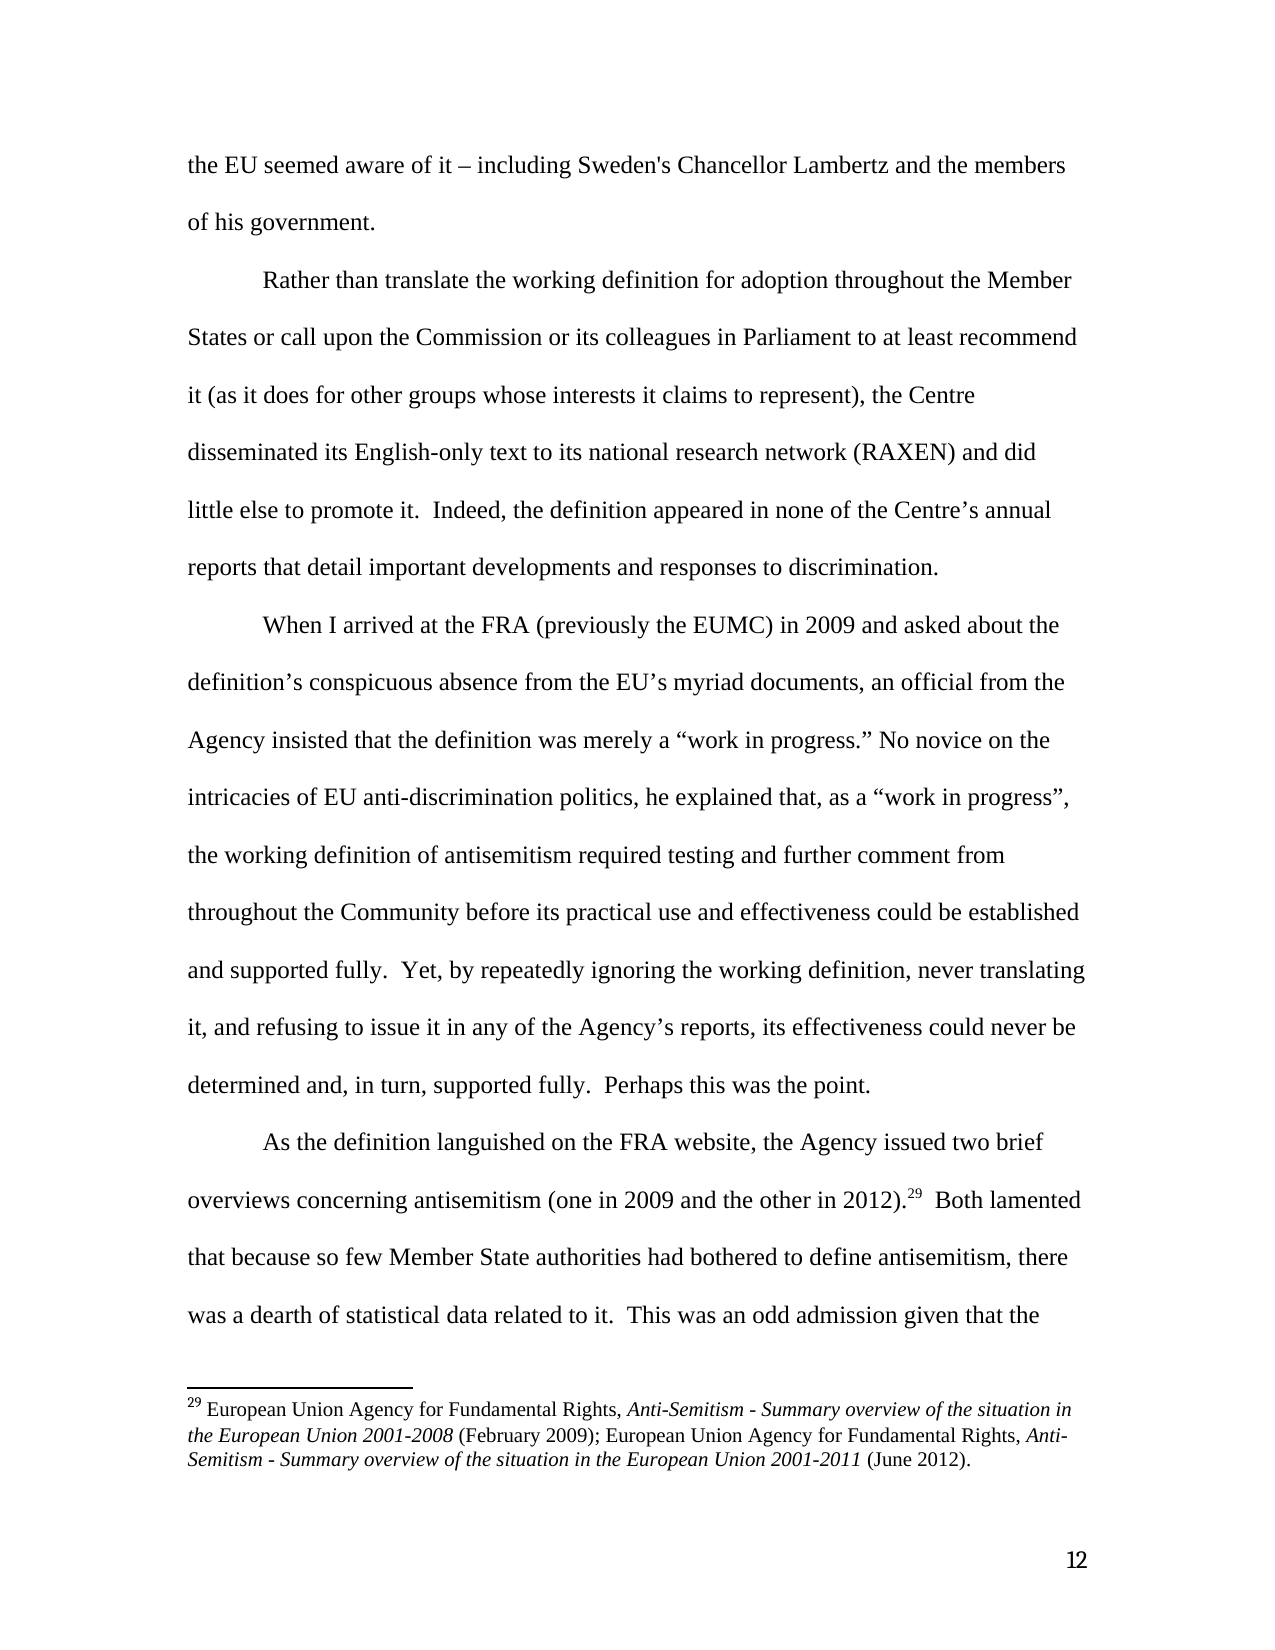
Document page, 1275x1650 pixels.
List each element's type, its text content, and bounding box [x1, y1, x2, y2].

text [187, 150, 1087, 236]
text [187, 1127, 1087, 1329]
text Rather than translate the working definition for adoption throughout the Member States or call upon the Commission or its colleagues in Parliament to at least recommend it (as it does for other groups whose interests it claims to represent), the Centre disseminated its English-only text to its national research network (RAXEN) and did little else to promote it. Indeed, the definition appeared in none of the Centre’s annual reports that detail important developments and responses to discrimination. [187, 265, 1087, 581]
text When I arrived at the FRA (previously the EUMC) in 2009 and asked about the definition’s conspicuous absence from the EU’s myriad documents, an official from the Agency insisted that the definition was merely a “work in progress.” No novice on the intricacies of EU anti-discrimination politics, he explained that, as a “work in progress”, the working definition of antisemitism required testing and further comment from throughout the Community before its practical use and effectiveness could be established and supported fully. Yet, by repeatedly ignoring the working definition, never translating it, and refusing to issue it in any of the Agency’s reports, its effectiveness could never be determined and, in turn, supported fully. Perhaps this was the point. [187, 610, 1087, 1099]
